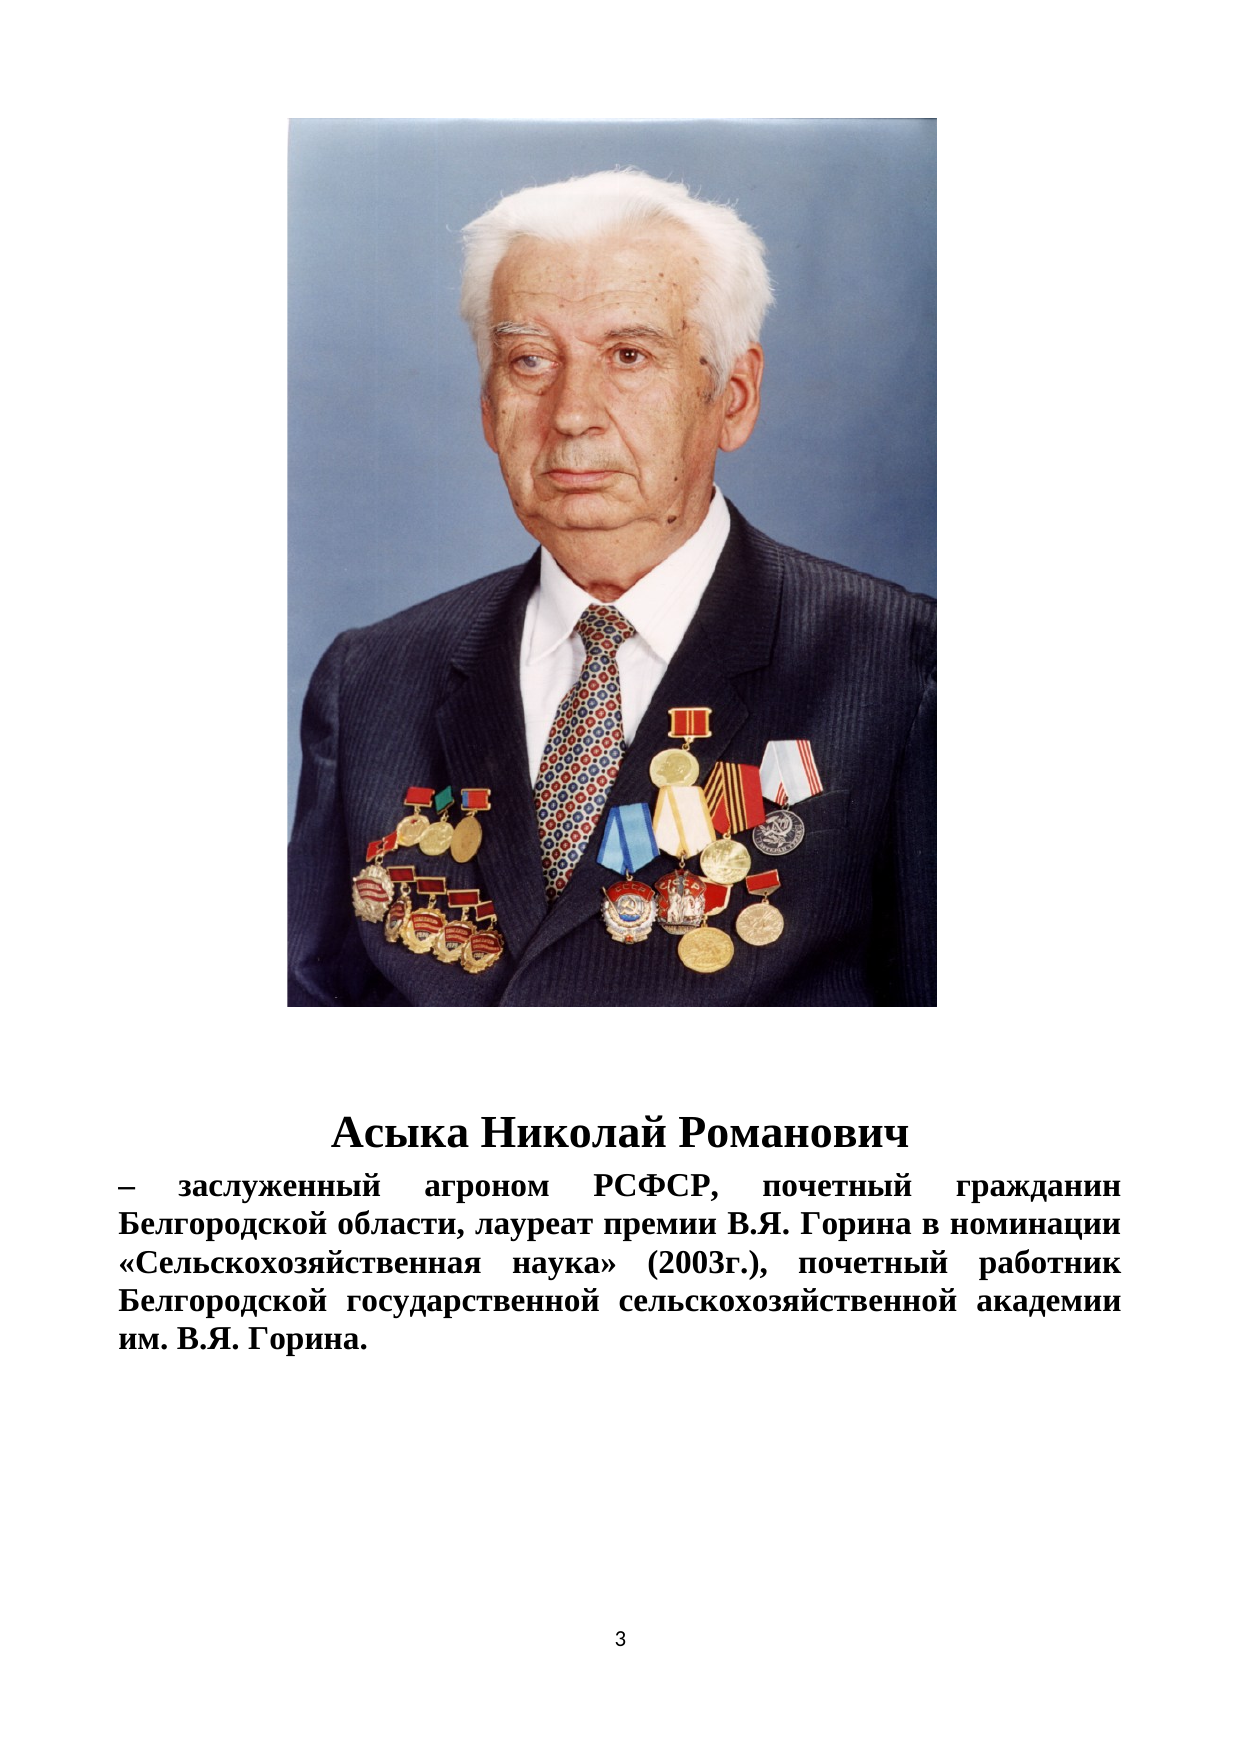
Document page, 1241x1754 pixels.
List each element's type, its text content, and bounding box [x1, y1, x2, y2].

text – заслуженный агроном РСФСР, почетный гражданин Белгородской области, лауреат премии В.Я. Горина в номинации «Сельскохозяйственная наука» (2003г.), почетный работник Белгородской государственной сельскохозяйственной академии им. В.Я. Горина. [118, 1165, 1122, 1357]
picture [287, 118, 937, 1007]
text Асыка Николай Романович [118, 1105, 1122, 1157]
